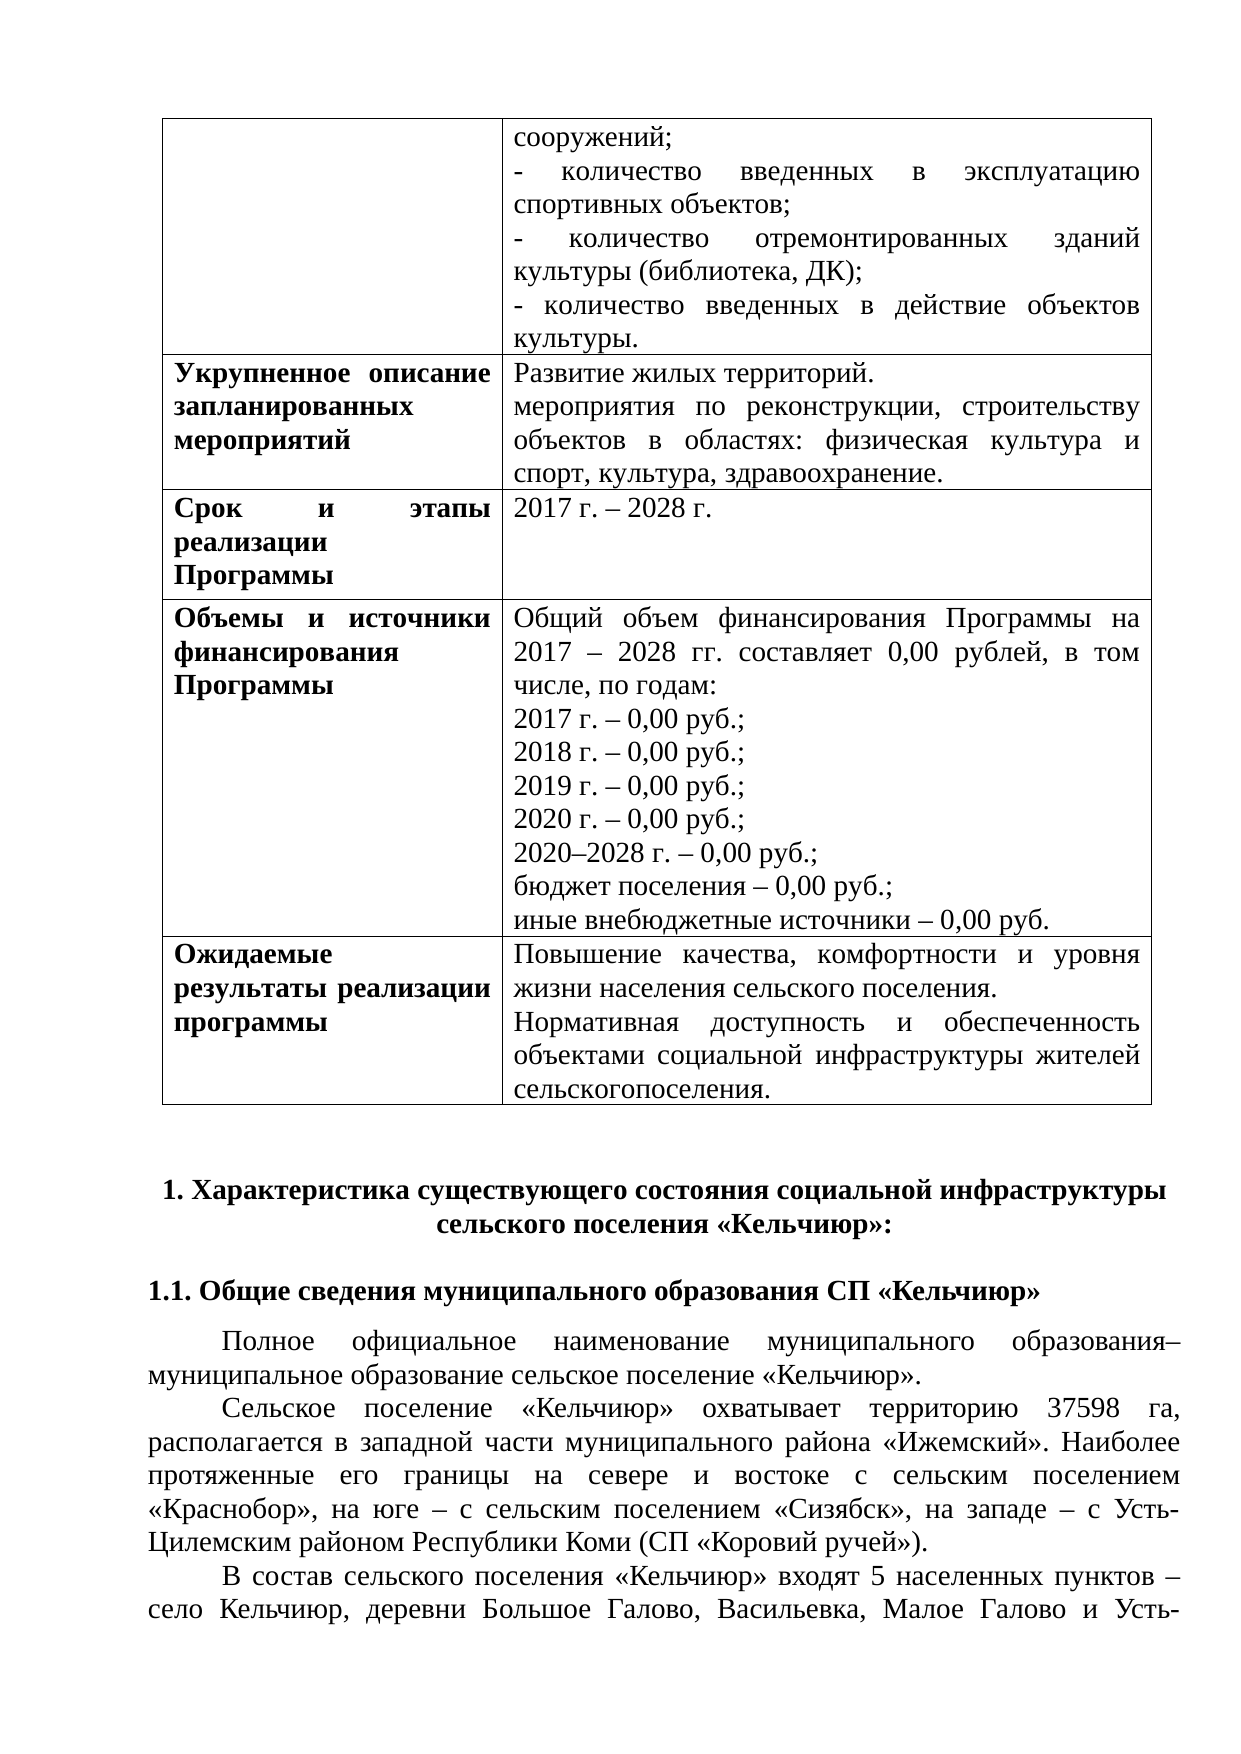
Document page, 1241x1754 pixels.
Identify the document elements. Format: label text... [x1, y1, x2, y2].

text 1.1. Общие сведения муниципального образования СП «Кельчиюр» [148, 1273, 1181, 1307]
text 1. Характеристика существующего состояния социальной инфраструктуры сельского поселения «Кельчиюр»: [148, 1172, 1181, 1239]
table_cell Укрупненное описание запланированных мероприятий [163, 355, 502, 489]
table_cell Ожидаемые результаты реализации программы [163, 937, 502, 1104]
table_cell Срок и этапы реализации Программы [163, 490, 502, 599]
table_cell Общий объем финансирования Программы на 2017 – 2028 гг. составляет 0,00 рублей, в том числе, по годам: 2017 г. – 0,00 руб.; 2018 г. – 0,00 руб.; 2019 г. – 0,00 руб.; 2020 г. – 0,00 руб.; 2020–2028 г. – 0,00 руб.; бюджет поселения – 0,00 руб.; иные внебюджетные источники – 0,00 руб. [503, 600, 1151, 936]
table_cell Объемы и источники финансирования Программы [163, 600, 502, 936]
text Полное официальное наименование муниципального образования– муниципальное образование сельское поселение «Кельчиюр». [148, 1323, 1181, 1390]
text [148, 1558, 1181, 1625]
text Сельское поселение «Кельчиюр» охватывает территорию , располагается в западной части муниципального района «Ижемский». Наиболее протяженные его границы на севере и востоке с сельским поселением «Краснобор», на юге – с сельским поселением «Сизябск», на западе – с Усть-Цилемским районом Республики Коми (СП «Коровий ручей»). [148, 1390, 1181, 1558]
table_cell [163, 119, 502, 354]
table_cell Повышение качества, комфортности и уровня жизни населения сельского поселения. Нормативная доступность и обеспеченность объектами социальной инфраструктуры жителей сельскогопоселения. [503, 937, 1151, 1104]
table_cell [503, 119, 1151, 354]
table_cell 2017 г. – 2028 г. [503, 490, 1151, 599]
table_cell Развитие жилых территорий. мероприятия по реконструкции, строительству объектов в областях: физическая культура и спорт, культура, здравоохранение. [503, 355, 1151, 489]
